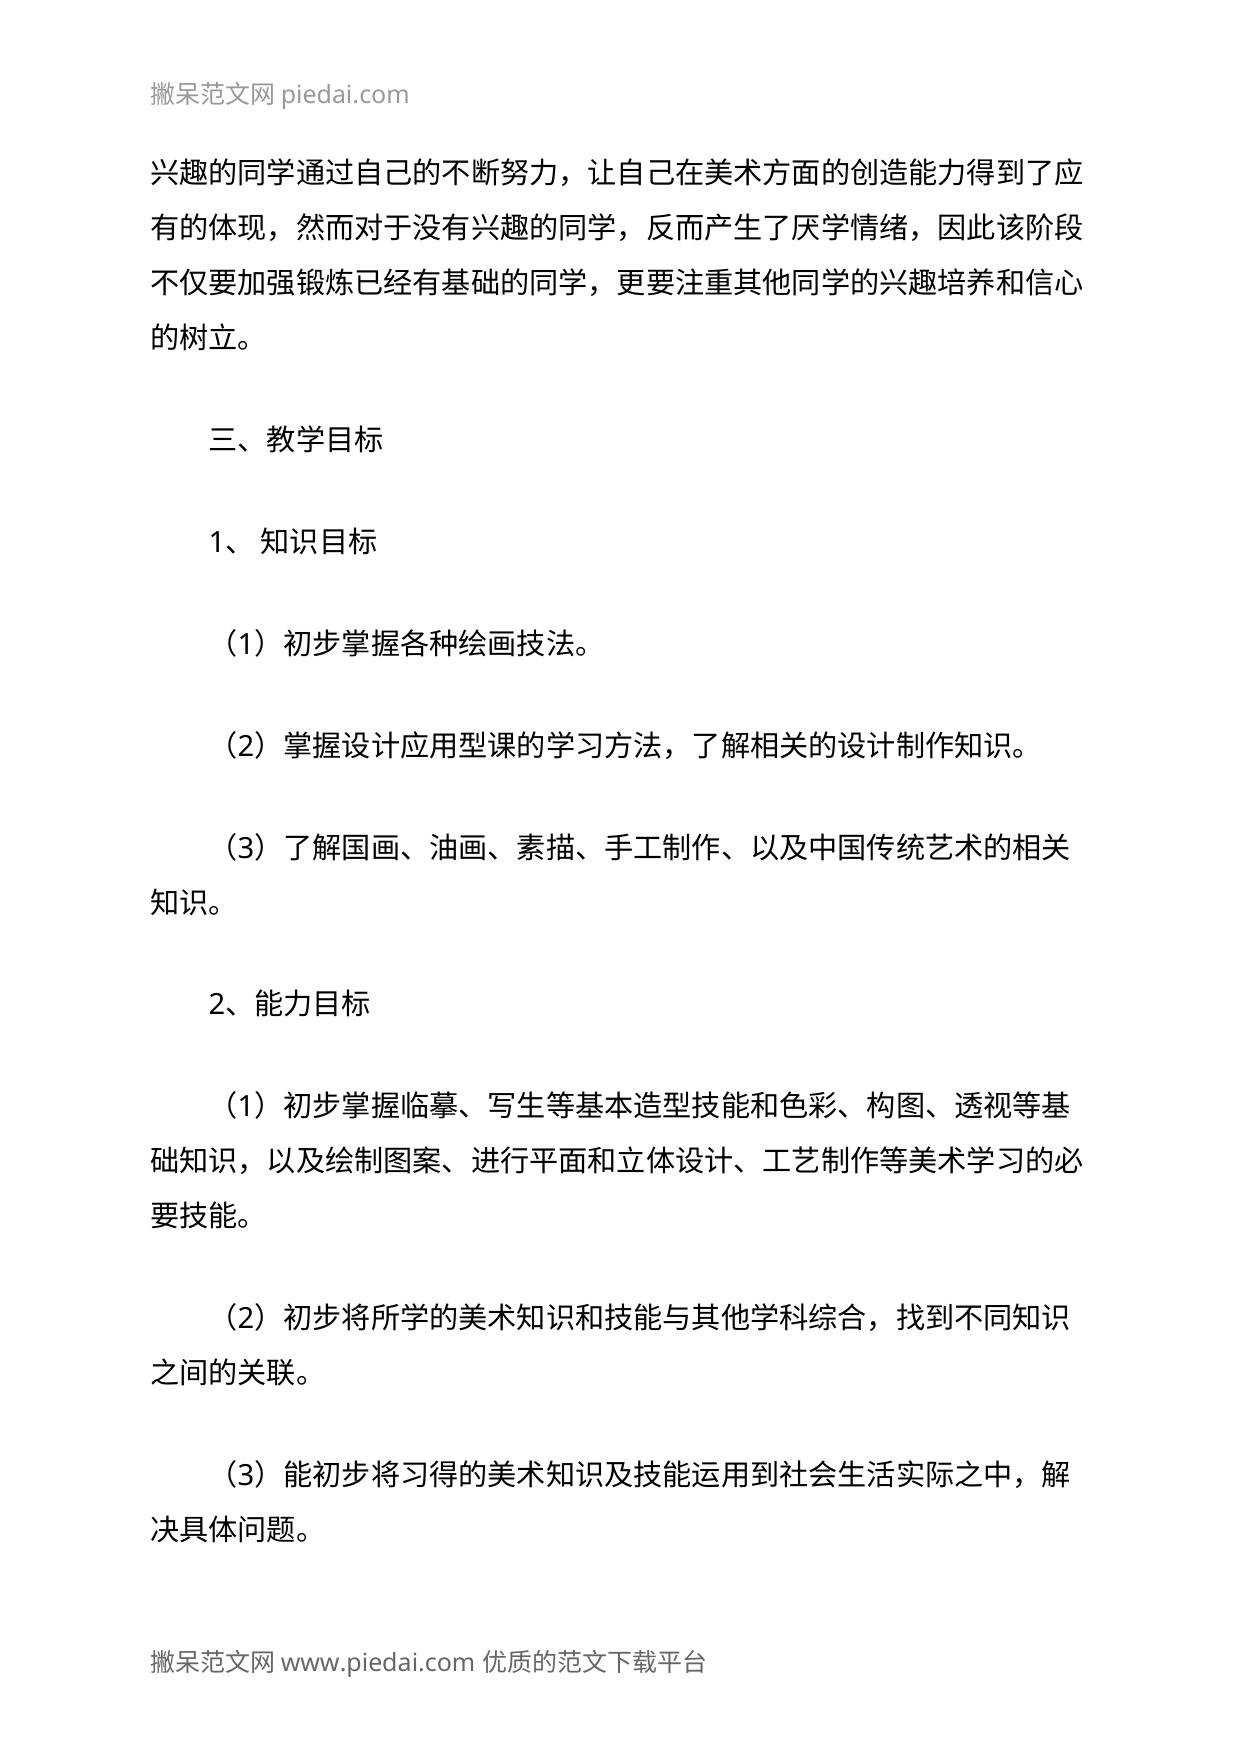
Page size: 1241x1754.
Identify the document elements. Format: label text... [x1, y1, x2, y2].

text （2）初步将所学的美术知识和技能与其他学科综合，找到不同知识之间的关联。 [150, 1294, 1090, 1392]
text （2）掌握设计应用型课的学习方法，了解相关的设计制作知识。 [150, 722, 1090, 764]
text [150, 150, 1090, 357]
text （3）了解国画、油画、素描、手工制作、以及中国传统艺术的相关知识。 [150, 824, 1090, 921]
text 1、 知识目标 [150, 518, 1090, 561]
text 2、能力目标 [150, 981, 1090, 1023]
text （1）初步掌握各种绘画技法。 [150, 620, 1090, 663]
text 三、教学目标 [150, 416, 1090, 459]
text （3）能初步将习得的美术知识及技能运用到社会生活实际之中，解决具体问题。 [150, 1451, 1090, 1549]
text （1）初步掌握临摹、写生等基本造型技能和色彩、构图、透视等基础知识，以及绘制图案、进行平面和立体设计、工艺制作等美术学习的必要技能。 [150, 1083, 1090, 1235]
